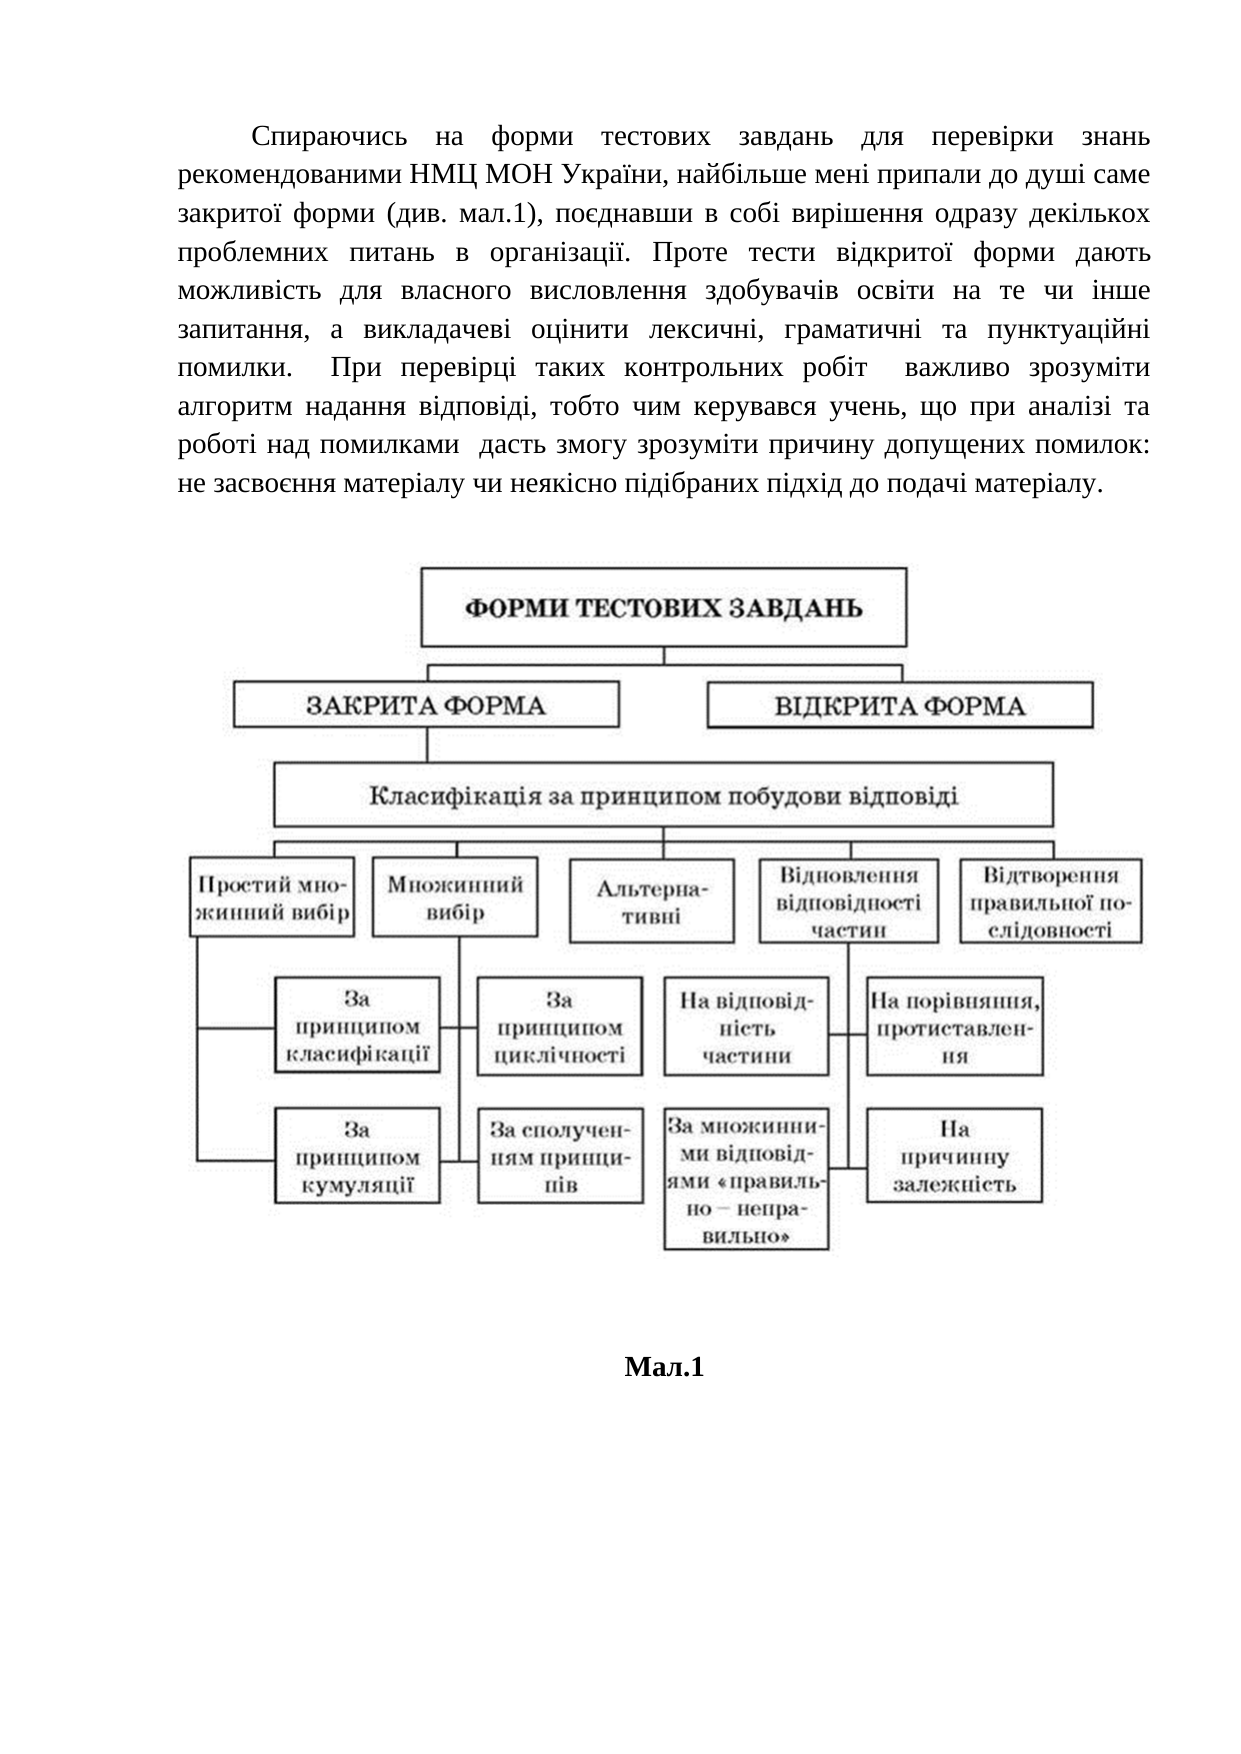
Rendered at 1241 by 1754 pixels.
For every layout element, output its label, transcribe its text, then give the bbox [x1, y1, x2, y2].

text Спираючись на форми тестових завдань для перевірки знань рекомендованими НМЦ МОН України, найбільше мені припали до душі саме закритої форми (див. мал.1), поєднавши в собі вирішення одразу декількох проблемних питань в організації. Проте тести відкритої форми дають можливість для власного висловлення здобувачів освіти на те чи інше запитання, а викладачеві оцінити лексичні, граматичні та пунктуаційні помилки. При перевірці таких контрольних робіт важливо зрозуміти алгоритм надання відповіді, тобто чим керувався учень, що при аналізі та роботі над помилками дасть змогу зрозуміти причину допущених помилок: не засвоєння матеріалу чи неякісно підібраних підхід до подачі матеріалу. [177, 118, 1152, 498]
picture [177, 553, 1151, 1259]
text Мал.1 [177, 1349, 1152, 1383]
